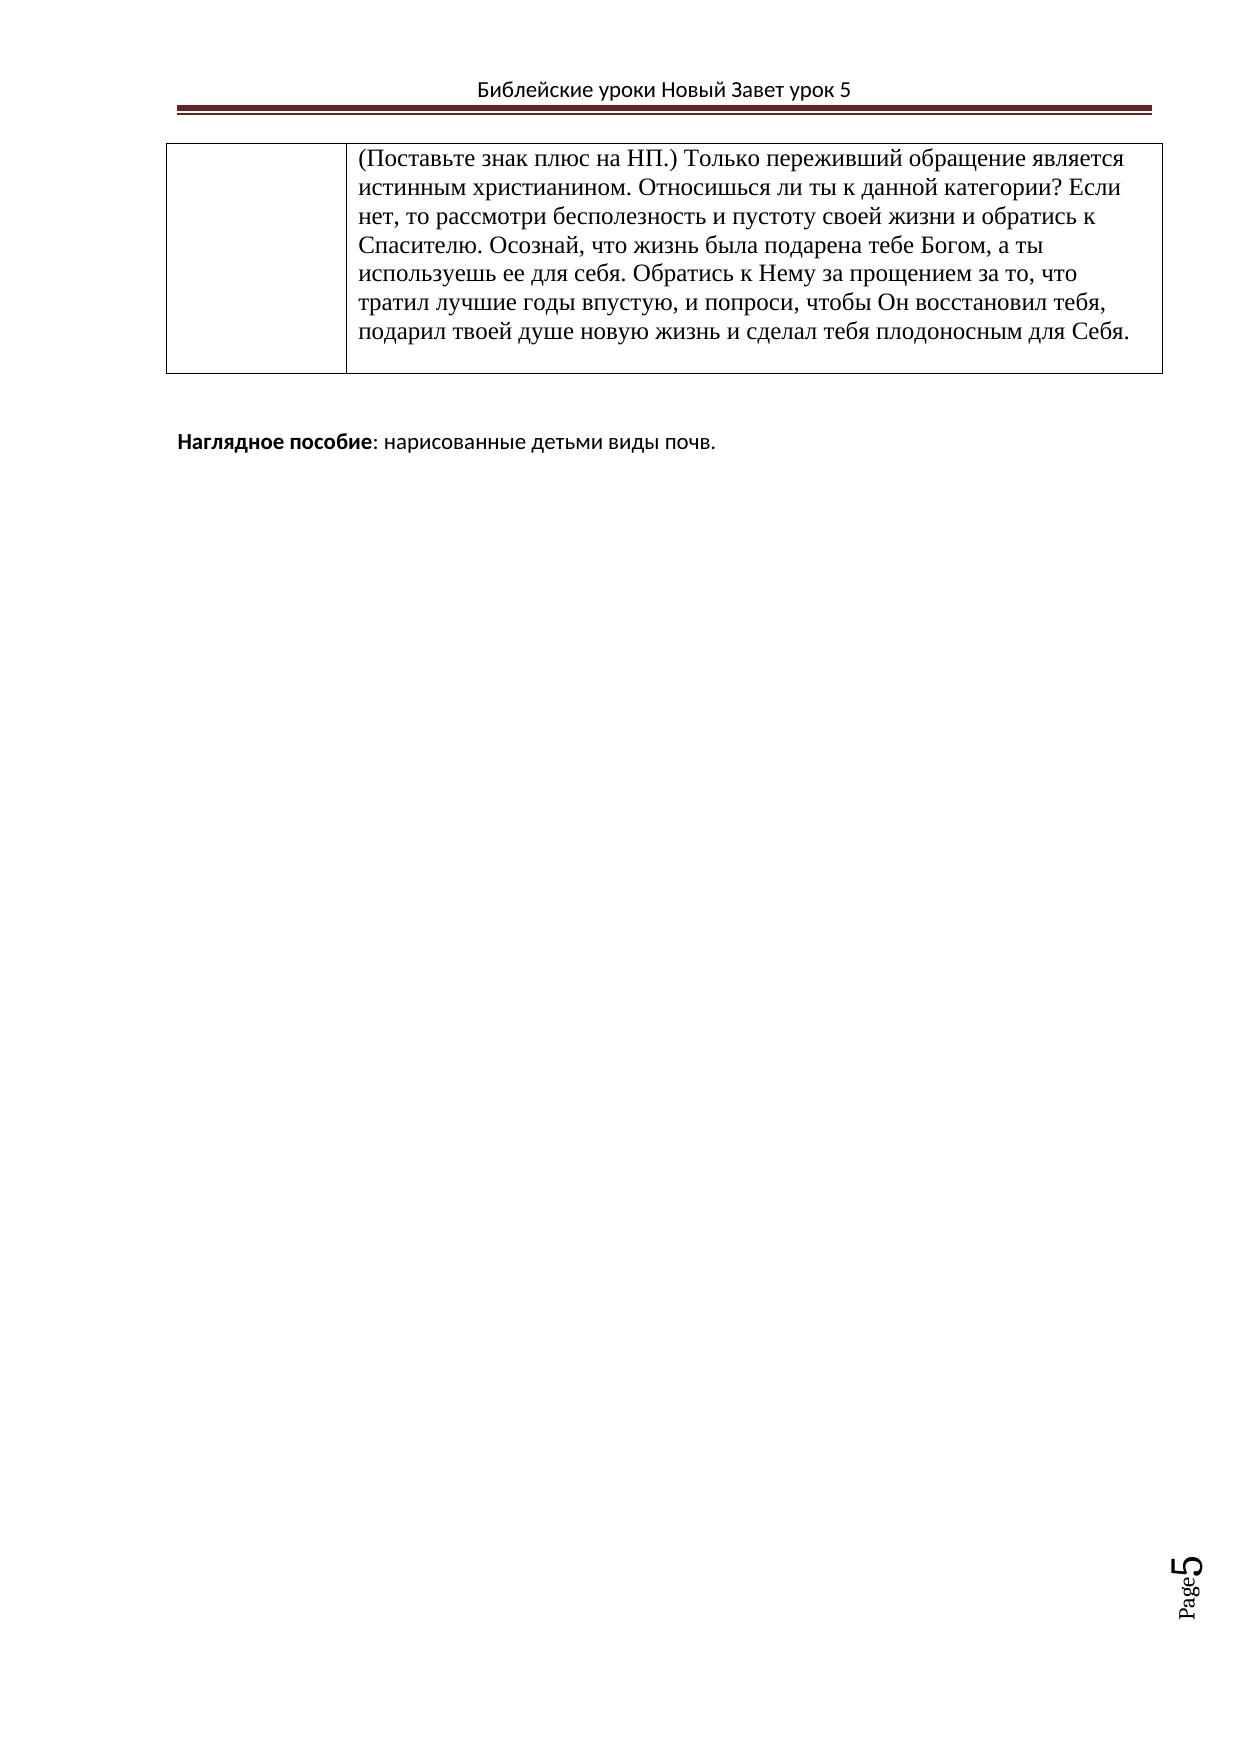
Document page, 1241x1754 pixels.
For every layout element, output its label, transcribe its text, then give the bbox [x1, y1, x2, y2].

text Наглядное пособие: нарисованные детьми виды почв. [177, 427, 1152, 455]
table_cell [347, 144, 1162, 373]
table_cell [167, 144, 346, 373]
